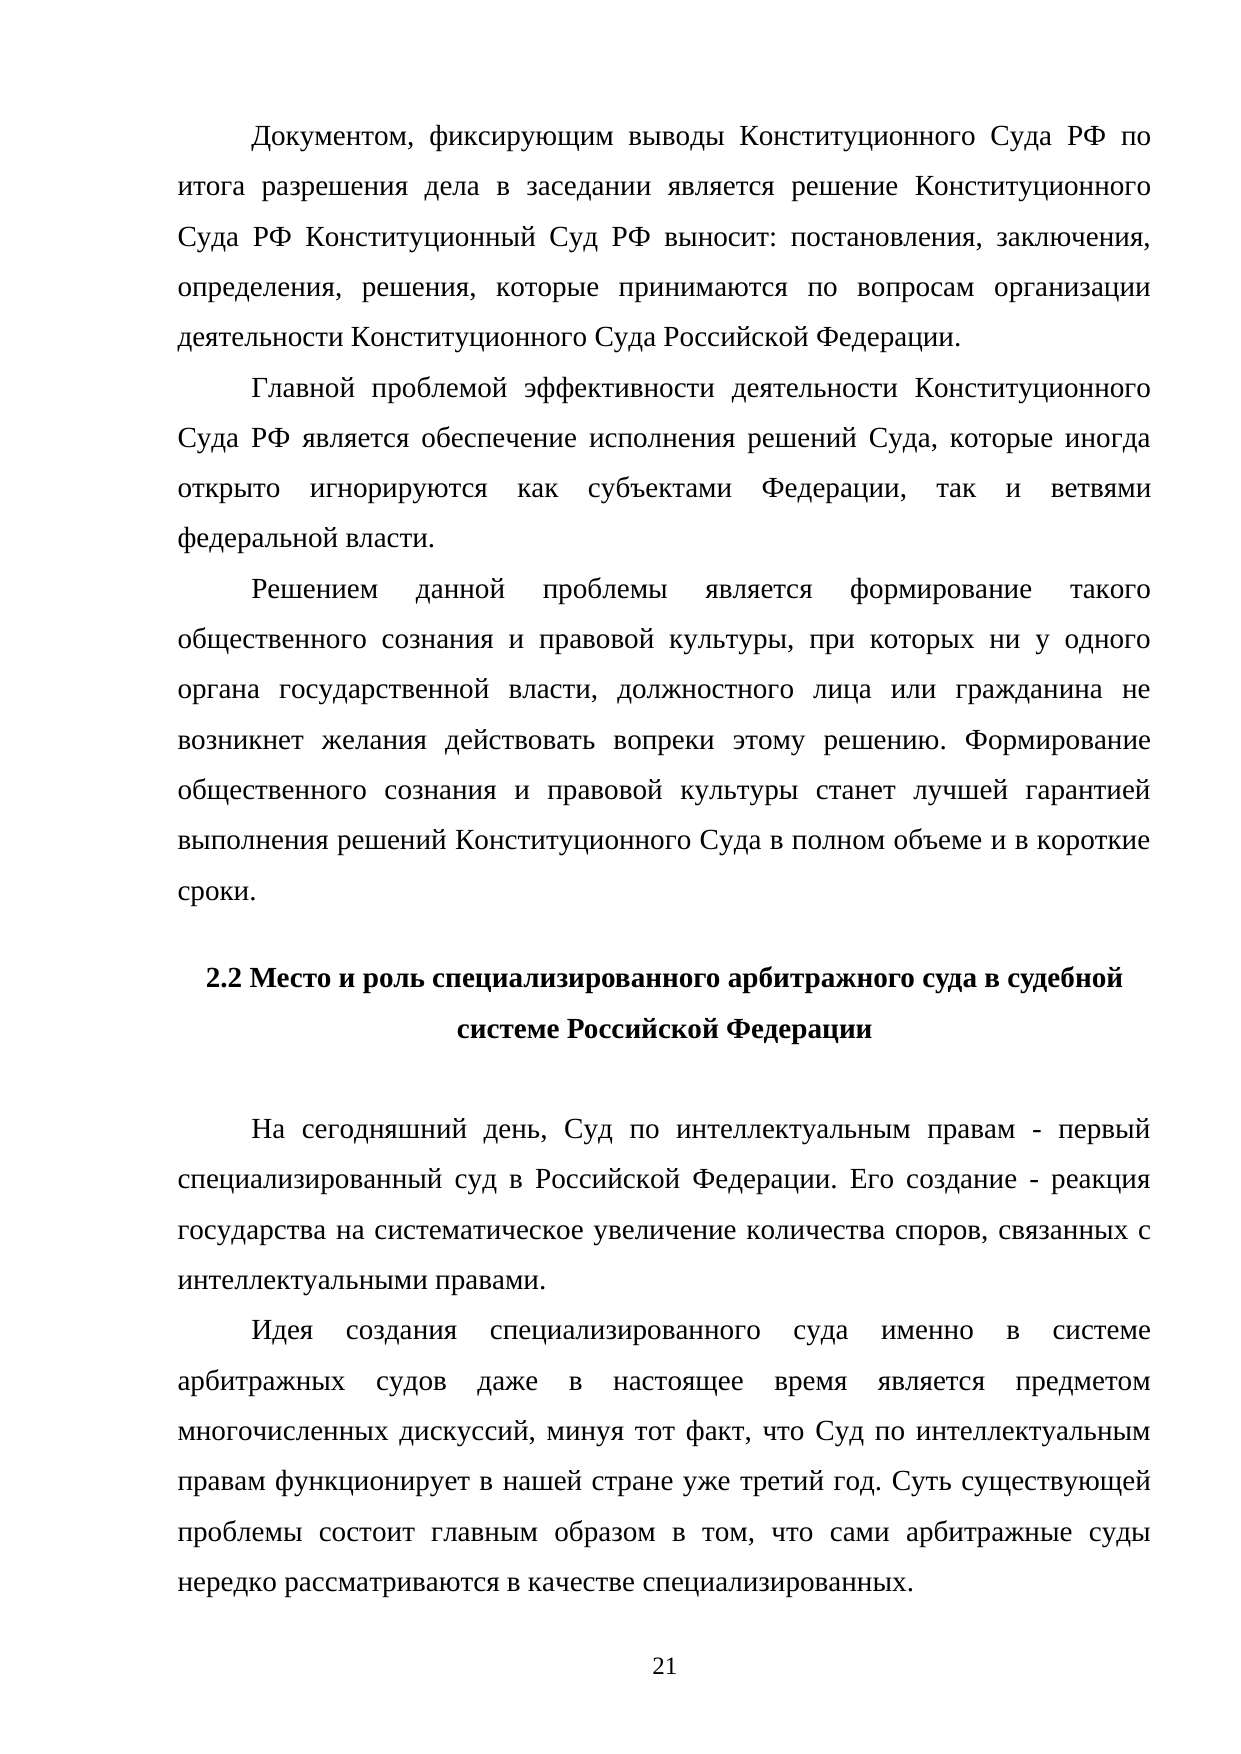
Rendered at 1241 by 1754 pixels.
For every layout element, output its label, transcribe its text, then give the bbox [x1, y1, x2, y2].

text На сегодняшний день, Суд по интеллектуальным правам - первый специализированный суд в Российской Федерации. Его создание - реакция государства на систематическое увеличение количества споров, связанных с интеллектуальными правами. [177, 1111, 1152, 1296]
text Решением данной проблемы является формирование такого общественного сознания и правовой культуры, при которых ни у одного органа государственной власти, должностного лица или гражданина не возникнет желания действовать вопреки этому решению. Формирование общественного сознания и правовой культуры станет лучшей гарантией выполнения решений Конституционного Суда в полном объеме и в короткие сроки. [177, 571, 1152, 906]
text Документом, фиксирующим выводы Конституционного Суда РФ по итога разрешения дела в заседании является решение Конституционного Суда РФ Конституционный Суд РФ выносит: постановления, заключения, определения, решения, которые принимаются по вопросам организации деятельности Конституционного Суда Российской Федерации. [177, 118, 1152, 353]
text Идея создания специализированного суда именно в системе арбитражных судов даже в настоящее время является предметом многочисленных дискуссий, минуя тот факт, что Суд по интеллектуальным правам функционирует в нашей стране уже третий год. Суть существующей проблемы состоит главным образом в том, что сами арбитражные суды нередко рассматриваются в качестве специализированных. [177, 1312, 1152, 1598]
text 2.2 Место и роль специализированного арбитражного суда в судебной системе Российской Федерации [177, 961, 1152, 1044]
text Главной проблемой эффективности деятельности Конституционного Суда РФ является обеспечение исполнения решений Суда, которые иногда открыто игнорируются как субъектами Федерации, так и ветвями федеральной власти. [177, 370, 1152, 554]
